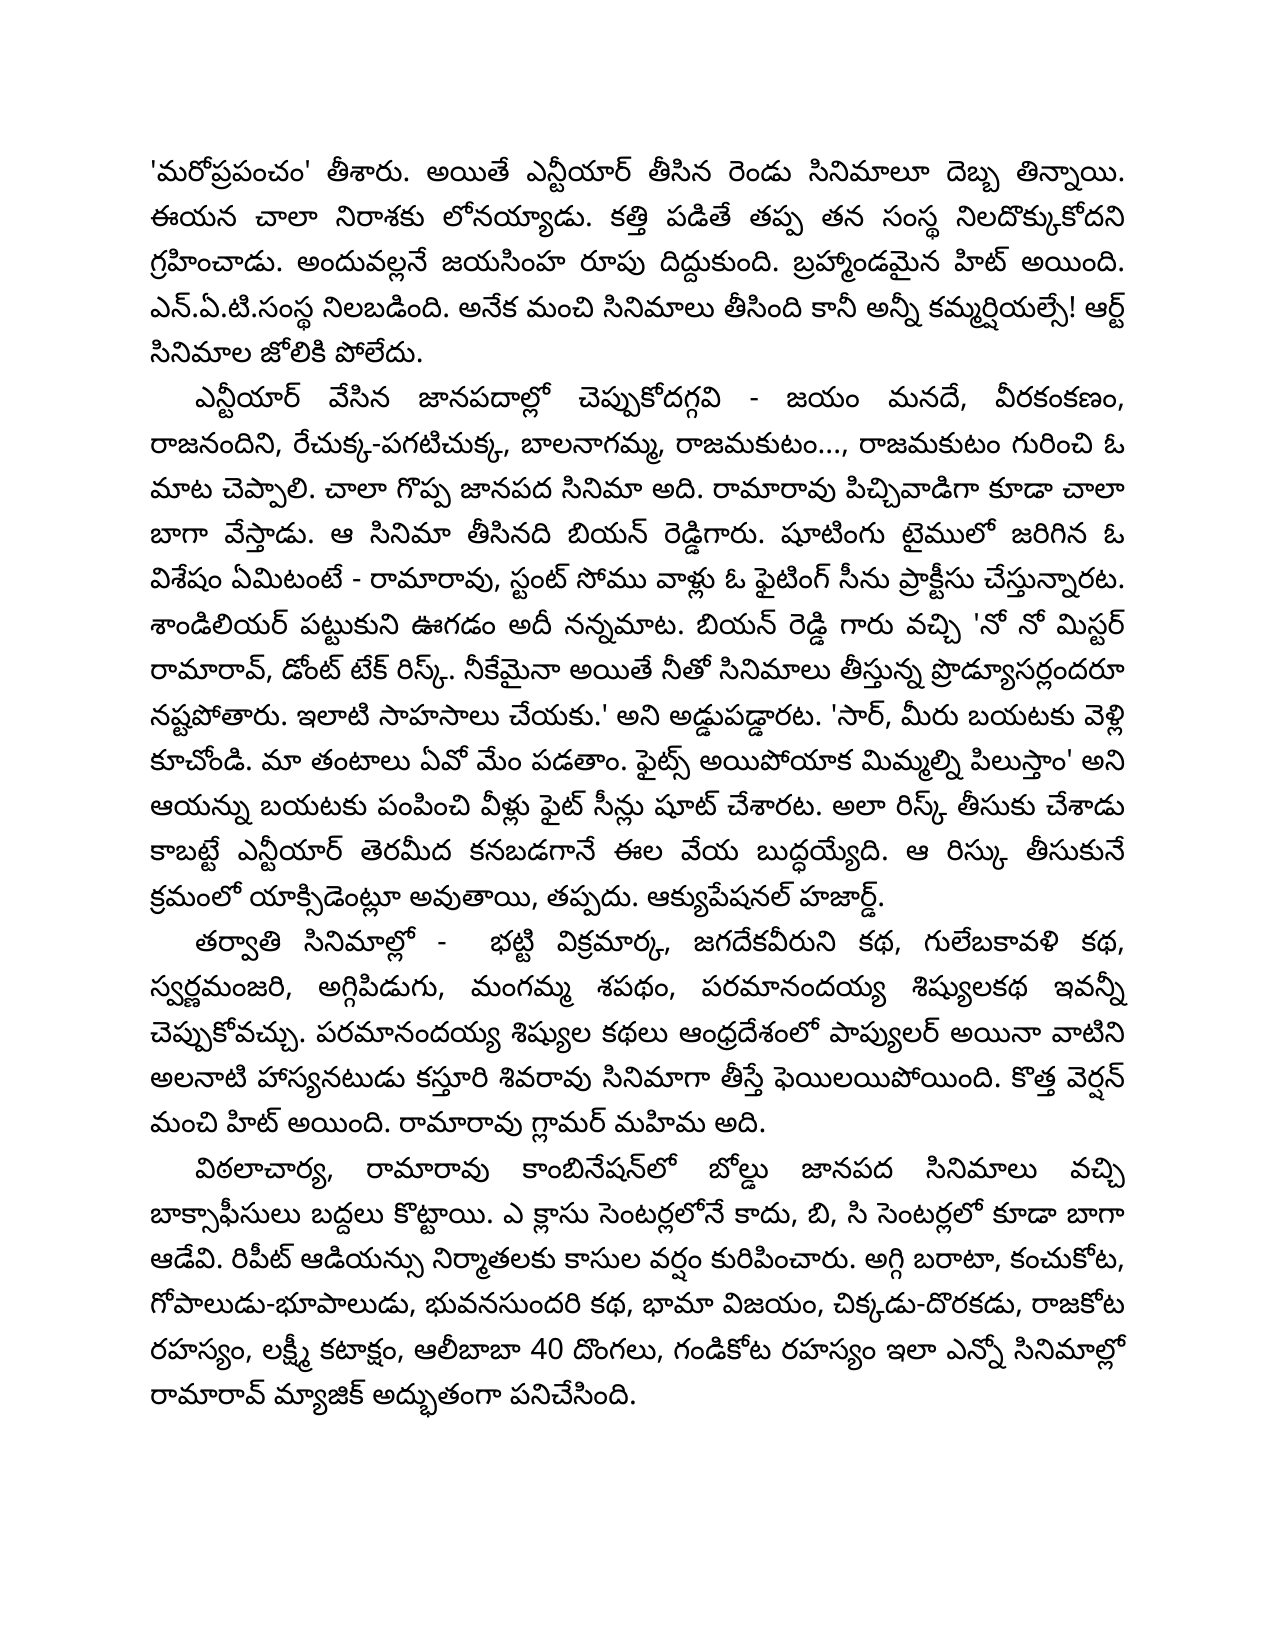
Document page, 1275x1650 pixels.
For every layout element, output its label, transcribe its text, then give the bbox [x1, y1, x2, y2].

text తర్వాతి సినిమాల్లో - భట్టి విక్రమార్క, జగదేకవీరుని కథ, గులేబకావళి కథ, స్వర్ణమంజరి, అగ్గిపిడుగు, మంగమ్మ శపథం, పరమానందయ్య శిష్యులకథ ఇవన్నీ చెప్పుకోవచ్చు. పరమానందయ్య శిష్యుల కథలు ఆంధ్రదేశంలో పాప్యులర్‌ అయినా వాటిని అలనాటి హాస్యనటుడు కస్తూరి శివరావు సినిమాగా తీస్తే ఫెయిలయిపోయింది. కొత్త వెర్షన్‌ మంచి హిట్‌ అయింది. రామారావు గ్లామర్‌ మహిమ అది. [150, 920, 1125, 1147]
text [150, 150, 1125, 377]
text ఎన్టీయార్‌ వేసిన జానపదాల్లో చెప్పుకోదగ్గవి - జయం మనదే, వీరకంకణం, రాజనందిని, రేచుక్క-పగటిచుక్క, బాలనాగమ్మ, రాజమకుటం..., రాజమకుటం గురించి ఓ మాట చెప్పాలి. చాలా గొప్ప జానపద సినిమా అది. రామారావు పిచ్చివాడిగా కూడా చాలా బాగా వేస్తాడు. ఆ సినిమా తీసినది బియన్‌ రెడ్డిగారు. షూటింగు టైములో జరిగిన ఓ విశేషం ఏమిటంటే - రామారావు, స్టంట్‌ సోము వాళ్లు ఓ ఫైటింగ్‌ సీను ప్రాక్టీసు చేస్తున్నారట. శాండిలియర్‌ పట్టుకుని ఊగడం అదీ నన్నమాట. బియన్‌ రెడ్డి గారు వచ్చి 'నో నో మిస్టర్‌ రామారావ్‌, డోంట్‌ టేక్‌ రిస్క్‌. నీకేమైనా అయితే నీతో సినిమాలు తీస్తున్న ప్రొడ్యూసర్లందరూ నష్టపోతారు. ఇలాటి సాహసాలు చేయకు.' అని అడ్డుపడ్డారట. 'సార్‌, మీరు బయటకు వెళ్లి కూచోండి. మా తంటాలు ఏవో మేం పడతాం. ఫైట్స్‌ అయిపోయాక మిమ్మల్ని పిలుస్తాం' అని ఆయన్ను బయటకు పంపించి వీళ్లు ఫైట్‌ సీన్లు షూట్‌ చేశారట. అలా రిస్క్‌ తీసుకు చేశాడు కాబట్టే ఎన్టీయార్‌ తెరమీద కనబడగానే ఈల వేయ బుద్ధయ్యేది. ఆ రిస్కు తీసుకునే క్రమంలో యాక్సిడెంట్లూ అవుతాయి, తప్పదు. ఆక్యుపేషనల్‌ హజార్డ్‌. [150, 377, 1125, 920]
text విఠలాచార్య, రామారావు కాంబినేషన్‌లో బోల్డు జానపద సినిమాలు వచ్చి బాక్సాఫీసులు బద్దలు కొట్టాయి. ఎ క్లాసు సెంటర్లలోనే కాదు, బి, సి సెంటర్లలో కూడా బాగా ఆడేవి. రిపీట్‌ ఆడియన్సు నిర్మాతలకు కాసుల వర్షం కురిపించారు. అగ్గి బరాటా, కంచుకోట, గోపాలుడు-భూపాలుడు, భువనసుందరి కథ, భామా విజయం, చిక్కడు-దొరకడు, రాజకోట రహస్యం, లక్ష్మీ కటాక్షం, ఆలీబాబా 40 దొంగలు, గండికోట రహస్యం ఇలా ఎన్నో సినిమాల్లో రామారావ్‌ మ్యాజిక్‌ అద్భుతంగా పనిచేసింది. [150, 1147, 1125, 1419]
